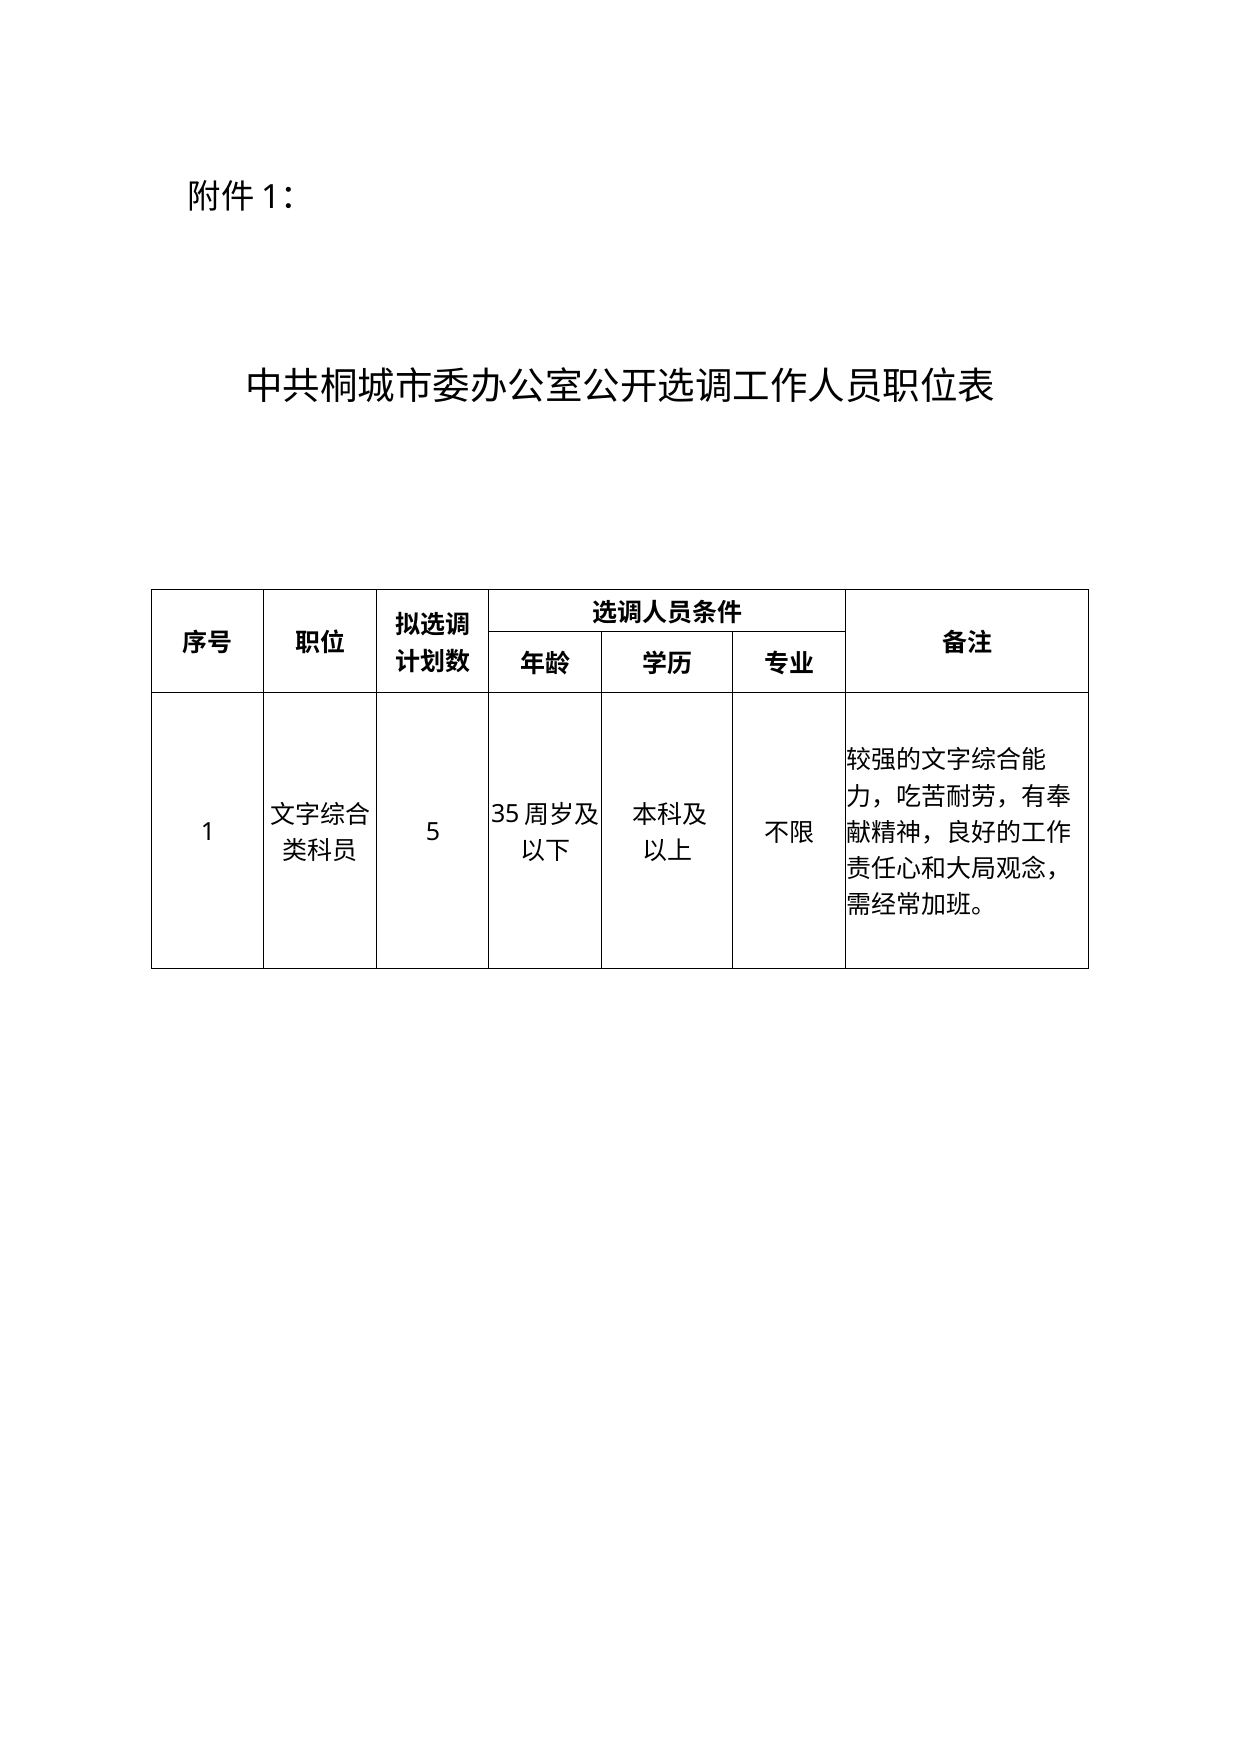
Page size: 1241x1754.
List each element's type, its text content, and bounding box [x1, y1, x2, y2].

table_cell 较强的文字综合能力，吃苦耐劳，有奉献精神，良好的工作责任心和大局观念，需经常加班。 [846, 693, 1088, 968]
table_header 备注 [846, 590, 1088, 692]
table_header 序号 [152, 590, 263, 692]
table_cell 本科及 以上 [602, 693, 732, 968]
table_cell 年龄 [489, 632, 601, 692]
table_cell 文字综合类科员 [264, 693, 376, 968]
table_cell 35周岁及 以下 [489, 693, 601, 968]
table_header 拟选调 计划数 [377, 590, 488, 692]
table_cell 1 [152, 693, 263, 968]
text 附件1： [187, 162, 1053, 227]
table_cell 专业 [733, 632, 845, 692]
table_header 职位 [264, 590, 376, 692]
table_header 选调人员条件 [489, 590, 845, 631]
table_cell 学历 [602, 632, 732, 692]
table_cell 不限 [733, 693, 845, 968]
text 中共桐城市委办公室公开选调工作人员职位表 [187, 350, 1053, 415]
table_cell 5 [377, 693, 488, 968]
